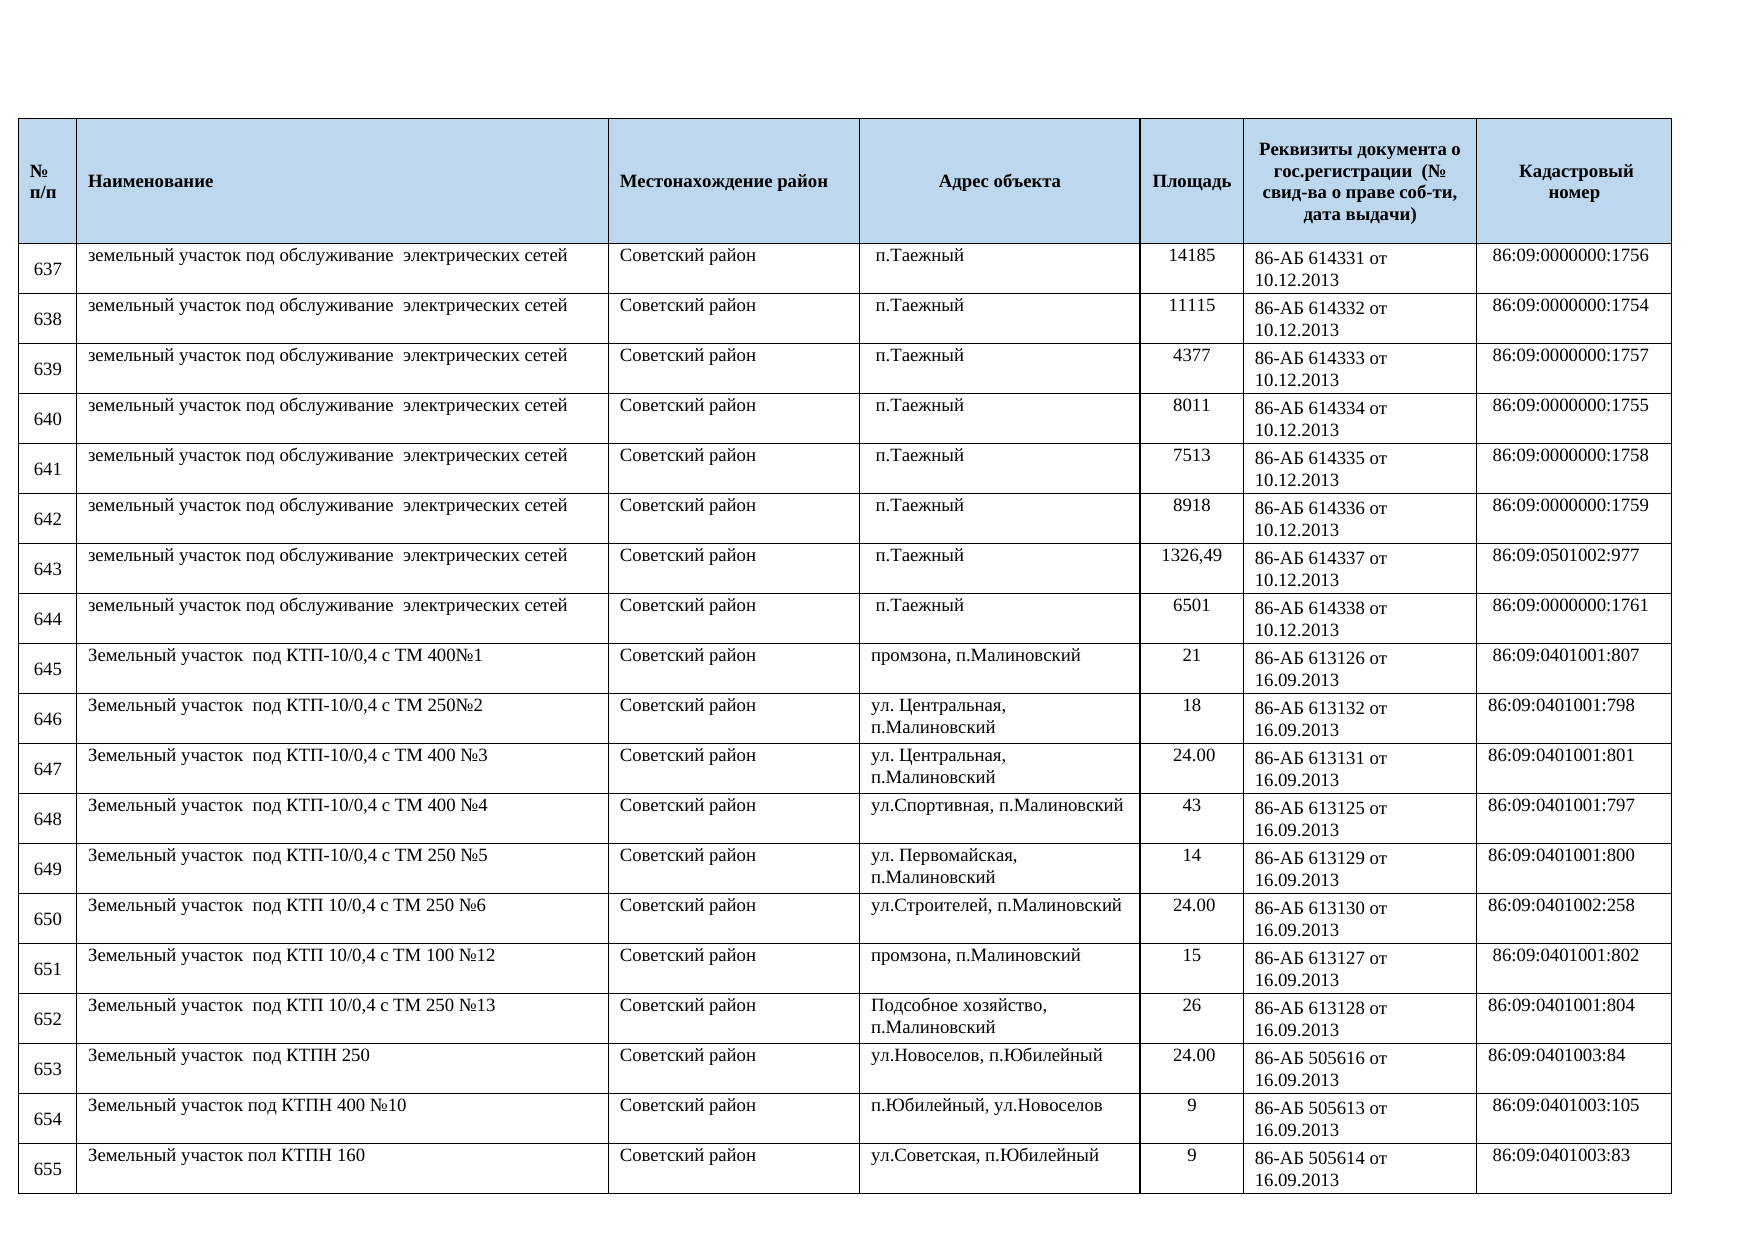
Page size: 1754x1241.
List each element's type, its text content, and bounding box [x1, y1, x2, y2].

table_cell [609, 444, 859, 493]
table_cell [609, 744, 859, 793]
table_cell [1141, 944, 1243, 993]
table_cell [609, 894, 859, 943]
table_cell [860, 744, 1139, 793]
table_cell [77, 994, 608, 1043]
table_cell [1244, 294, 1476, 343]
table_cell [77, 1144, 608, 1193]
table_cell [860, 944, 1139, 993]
table_header Местонахождение район [609, 119, 859, 243]
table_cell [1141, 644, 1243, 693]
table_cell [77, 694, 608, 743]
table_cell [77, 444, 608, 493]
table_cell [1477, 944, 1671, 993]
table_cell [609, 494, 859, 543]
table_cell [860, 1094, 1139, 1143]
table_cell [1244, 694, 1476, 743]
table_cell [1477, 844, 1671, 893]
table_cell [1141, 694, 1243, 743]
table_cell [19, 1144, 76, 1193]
table_header Реквизиты документа о гос.регистрации (№ свид-ва о праве соб-ти, дата выдачи) [1244, 119, 1476, 243]
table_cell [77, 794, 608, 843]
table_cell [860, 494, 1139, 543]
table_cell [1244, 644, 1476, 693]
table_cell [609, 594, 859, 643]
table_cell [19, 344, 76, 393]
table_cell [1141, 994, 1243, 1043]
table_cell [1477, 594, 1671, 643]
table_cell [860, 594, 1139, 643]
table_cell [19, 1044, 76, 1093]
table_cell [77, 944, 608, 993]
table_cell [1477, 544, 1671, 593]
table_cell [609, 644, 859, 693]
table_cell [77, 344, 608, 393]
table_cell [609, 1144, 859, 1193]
table_header Наименование [77, 119, 608, 243]
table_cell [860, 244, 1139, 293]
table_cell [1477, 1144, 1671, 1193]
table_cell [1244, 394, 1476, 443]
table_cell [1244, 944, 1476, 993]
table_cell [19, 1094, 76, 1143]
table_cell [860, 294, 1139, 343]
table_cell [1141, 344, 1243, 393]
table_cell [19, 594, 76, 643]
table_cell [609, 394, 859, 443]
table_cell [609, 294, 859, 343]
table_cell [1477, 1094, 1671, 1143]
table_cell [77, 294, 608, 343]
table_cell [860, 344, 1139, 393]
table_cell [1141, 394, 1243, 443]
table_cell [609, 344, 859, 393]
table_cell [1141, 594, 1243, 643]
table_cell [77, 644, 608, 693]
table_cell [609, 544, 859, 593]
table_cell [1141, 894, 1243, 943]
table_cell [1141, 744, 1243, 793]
table_header Адрес объекта [860, 119, 1139, 243]
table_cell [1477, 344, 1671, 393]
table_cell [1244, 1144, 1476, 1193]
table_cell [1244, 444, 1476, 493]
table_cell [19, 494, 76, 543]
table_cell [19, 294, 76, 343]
table_header № п/п [19, 119, 76, 243]
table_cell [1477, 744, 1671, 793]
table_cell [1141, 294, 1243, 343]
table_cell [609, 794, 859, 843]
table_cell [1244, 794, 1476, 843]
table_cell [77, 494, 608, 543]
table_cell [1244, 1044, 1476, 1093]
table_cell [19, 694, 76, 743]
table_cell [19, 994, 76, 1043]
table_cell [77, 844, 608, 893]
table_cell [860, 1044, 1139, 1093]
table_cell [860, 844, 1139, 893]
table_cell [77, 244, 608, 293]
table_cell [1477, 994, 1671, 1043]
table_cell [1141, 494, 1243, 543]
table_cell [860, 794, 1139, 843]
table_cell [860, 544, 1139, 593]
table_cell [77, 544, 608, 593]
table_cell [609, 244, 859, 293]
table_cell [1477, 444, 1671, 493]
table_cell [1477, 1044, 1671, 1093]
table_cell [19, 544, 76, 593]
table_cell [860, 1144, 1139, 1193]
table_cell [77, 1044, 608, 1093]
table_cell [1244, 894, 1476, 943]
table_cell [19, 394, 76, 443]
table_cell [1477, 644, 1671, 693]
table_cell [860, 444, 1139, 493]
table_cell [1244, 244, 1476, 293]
table_header Площадь [1141, 119, 1243, 243]
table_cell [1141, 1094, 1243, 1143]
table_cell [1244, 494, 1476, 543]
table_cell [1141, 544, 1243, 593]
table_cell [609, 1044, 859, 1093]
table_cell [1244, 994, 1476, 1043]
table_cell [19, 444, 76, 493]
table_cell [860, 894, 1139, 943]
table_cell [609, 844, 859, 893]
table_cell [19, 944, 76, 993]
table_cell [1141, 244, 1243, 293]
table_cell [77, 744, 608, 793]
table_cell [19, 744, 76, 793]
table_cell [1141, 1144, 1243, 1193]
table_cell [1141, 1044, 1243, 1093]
table_header Кадастровый номер [1477, 119, 1671, 243]
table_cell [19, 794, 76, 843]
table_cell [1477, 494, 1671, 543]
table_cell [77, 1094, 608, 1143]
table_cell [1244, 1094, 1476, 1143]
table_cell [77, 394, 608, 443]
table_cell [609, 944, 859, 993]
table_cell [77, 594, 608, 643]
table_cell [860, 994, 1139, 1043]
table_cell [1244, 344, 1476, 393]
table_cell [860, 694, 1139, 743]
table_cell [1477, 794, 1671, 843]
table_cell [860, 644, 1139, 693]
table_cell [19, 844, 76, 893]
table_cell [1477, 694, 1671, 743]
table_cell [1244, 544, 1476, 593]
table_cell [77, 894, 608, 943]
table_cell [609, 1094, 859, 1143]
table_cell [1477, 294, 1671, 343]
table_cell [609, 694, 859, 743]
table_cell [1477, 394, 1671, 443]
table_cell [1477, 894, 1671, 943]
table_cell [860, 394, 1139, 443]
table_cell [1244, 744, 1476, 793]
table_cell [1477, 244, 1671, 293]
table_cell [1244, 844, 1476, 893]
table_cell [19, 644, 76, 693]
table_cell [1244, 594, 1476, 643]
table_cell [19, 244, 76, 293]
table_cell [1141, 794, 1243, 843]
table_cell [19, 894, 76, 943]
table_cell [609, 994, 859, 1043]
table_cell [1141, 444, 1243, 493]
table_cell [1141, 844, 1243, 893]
